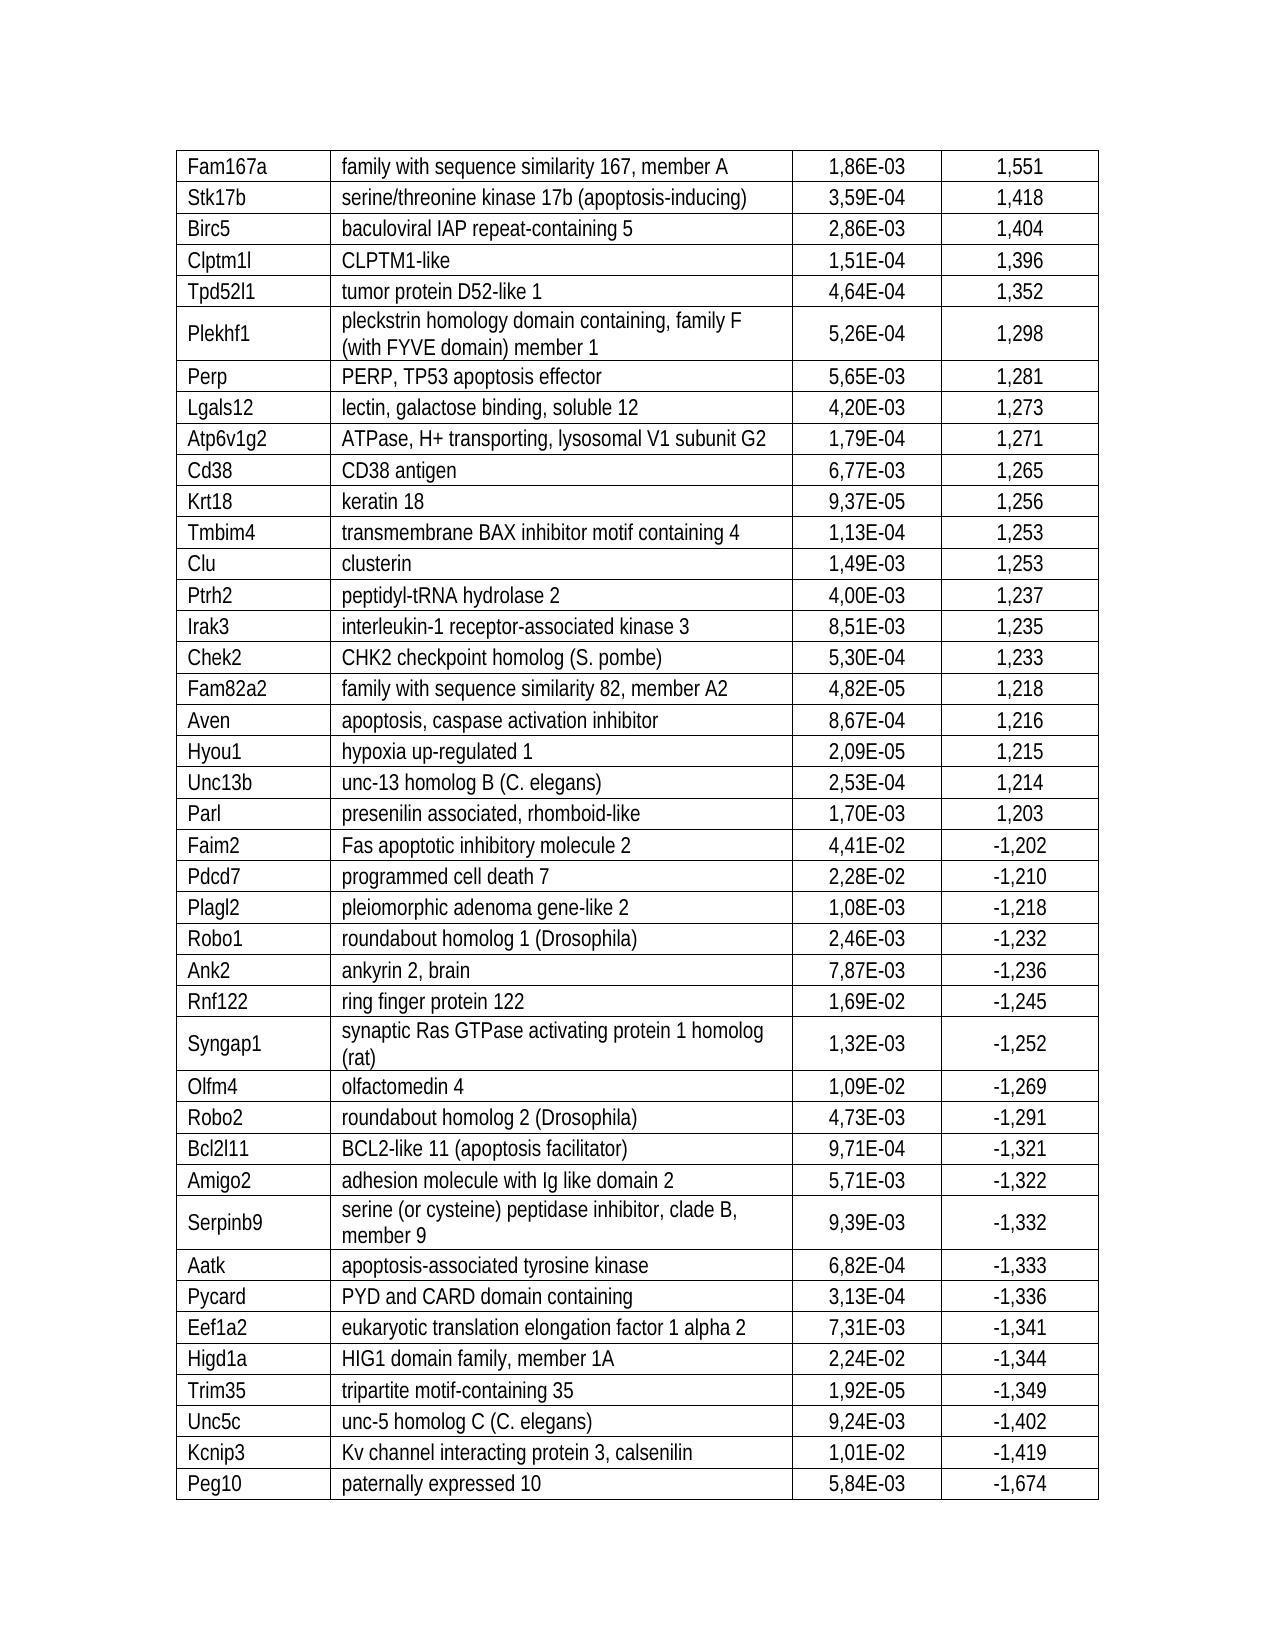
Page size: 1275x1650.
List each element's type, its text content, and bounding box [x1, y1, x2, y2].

table_cell Tmbim4 [177, 517, 330, 547]
table_cell 7,31E-03 [793, 1312, 941, 1342]
table_cell 1,09E-02 [793, 1071, 941, 1101]
table_cell clusterin [331, 549, 792, 579]
table_cell CHK2 checkpoint homolog (S. pombe) [331, 642, 792, 672]
table_cell Tpd52l1 [177, 276, 330, 306]
table_cell 5,65E-03 [793, 361, 941, 391]
table_cell transmembrane BAX inhibitor motif containing 4 [331, 517, 792, 547]
table_cell 4,64E-04 [793, 276, 941, 306]
table_cell Lgals12 [177, 392, 330, 422]
table_cell Robo1 [177, 924, 330, 954]
table_cell baculoviral IAP repeat-containing 5 [331, 214, 792, 244]
table_cell 4,73E-03 [793, 1102, 941, 1132]
table_cell -1,321 [942, 1134, 1098, 1164]
table_cell 9,37E-05 [793, 486, 941, 516]
table_cell 1,13E-04 [793, 517, 941, 547]
table_cell CLPTM1-like [331, 245, 792, 275]
table_cell 1,253 [942, 517, 1098, 547]
table_cell 1,404 [942, 214, 1098, 244]
table_cell 2,53E-04 [793, 767, 941, 797]
table_cell -1,419 [942, 1437, 1098, 1467]
table_cell hypoxia up-regulated 1 [331, 736, 792, 766]
table_cell adhesion molecule with Ig like domain 2 [331, 1165, 792, 1195]
table_cell peptidyl-tRNA hydrolase 2 [331, 580, 792, 610]
table_cell Robo2 [177, 1102, 330, 1132]
table_cell -1,236 [942, 955, 1098, 985]
table_cell -1,202 [942, 830, 1098, 860]
table_cell Clptm1l [177, 245, 330, 275]
table_cell 1,256 [942, 486, 1098, 516]
table_cell 1,69E-02 [793, 986, 941, 1016]
table_cell roundabout homolog 2 (Drosophila) [331, 1102, 792, 1132]
table_cell pleiomorphic adenoma gene-like 2 [331, 892, 792, 922]
table_cell lectin, galactose binding, soluble 12 [331, 392, 792, 422]
table_cell 1,235 [942, 611, 1098, 641]
table_cell -1,336 [942, 1281, 1098, 1311]
table_cell Ank2 [177, 955, 330, 985]
table_cell 3,13E-04 [793, 1281, 941, 1311]
table_cell 1,352 [942, 276, 1098, 306]
table_cell -1,218 [942, 892, 1098, 922]
table_cell 1,298 [942, 307, 1098, 360]
table_cell 4,00E-03 [793, 580, 941, 610]
table_cell 1,08E-03 [793, 892, 941, 922]
table_cell HIG1 domain family, member 1A [331, 1344, 792, 1374]
table_cell Serpinb9 [177, 1196, 330, 1249]
table_cell 5,84E-03 [793, 1469, 941, 1499]
table_cell eukaryotic translation elongation factor 1 alpha 2 [331, 1312, 792, 1342]
table_cell Syngap1 [177, 1017, 330, 1070]
table_cell 5,71E-03 [793, 1165, 941, 1195]
table_cell tripartite motif-containing 35 [331, 1375, 792, 1405]
table_cell 1,237 [942, 580, 1098, 610]
table_cell 1,233 [942, 642, 1098, 672]
table_cell synaptic Ras GTPase activating protein 1 homolog (rat) [331, 1017, 792, 1070]
table_cell BCL2-like 11 (apoptosis facilitator) [331, 1134, 792, 1164]
table_cell 9,39E-03 [793, 1196, 941, 1249]
table_cell 3,59E-04 [793, 182, 941, 212]
table_cell 2,86E-03 [793, 214, 941, 244]
table_cell unc-13 homolog B (C. elegans) [331, 767, 792, 797]
table_cell 1,396 [942, 245, 1098, 275]
table_cell programmed cell death 7 [331, 861, 792, 891]
table_cell Higd1a [177, 1344, 330, 1374]
table_cell 1,32E-03 [793, 1017, 941, 1070]
table_cell roundabout homolog 1 (Drosophila) [331, 924, 792, 954]
table_cell Clu [177, 549, 330, 579]
table_cell tumor protein D52-like 1 [331, 276, 792, 306]
table_cell -1,332 [942, 1196, 1098, 1249]
table_cell 9,71E-04 [793, 1134, 941, 1164]
table_cell 1,281 [942, 361, 1098, 391]
table_cell Cd38 [177, 455, 330, 485]
table_cell apoptosis-associated tyrosine kinase [331, 1250, 792, 1280]
table_cell 1,86E-03 [793, 151, 941, 181]
table_cell interleukin-1 receptor-associated kinase 3 [331, 611, 792, 641]
table_cell 1,92E-05 [793, 1375, 941, 1405]
table_cell 4,82E-05 [793, 674, 941, 704]
table_cell Hyou1 [177, 736, 330, 766]
table_cell -1,344 [942, 1344, 1098, 1374]
table_cell apoptosis, caspase activation inhibitor [331, 705, 792, 735]
table_cell -1,341 [942, 1312, 1098, 1342]
table_cell family with sequence similarity 167, member A [331, 151, 792, 181]
table_cell Krt18 [177, 486, 330, 516]
table_cell paternally expressed 10 [331, 1469, 792, 1499]
table_cell 1,203 [942, 799, 1098, 829]
table_cell 2,46E-03 [793, 924, 941, 954]
table_cell ankyrin 2, brain [331, 955, 792, 985]
table_cell 2,28E-02 [793, 861, 941, 891]
table_cell -1,269 [942, 1071, 1098, 1101]
table_cell Perp [177, 361, 330, 391]
table_cell Faim2 [177, 830, 330, 860]
table_cell Trim35 [177, 1375, 330, 1405]
table_cell 1,79E-04 [793, 424, 941, 454]
table_cell Birc5 [177, 214, 330, 244]
table_cell 1,214 [942, 767, 1098, 797]
table_cell Eef1a2 [177, 1312, 330, 1342]
table_cell 5,26E-04 [793, 307, 941, 360]
table_cell 8,67E-04 [793, 705, 941, 735]
table_cell -1,349 [942, 1375, 1098, 1405]
table_cell olfactomedin 4 [331, 1071, 792, 1101]
table_cell PERP, TP53 apoptosis effector [331, 361, 792, 391]
table_cell Fam167a [177, 151, 330, 181]
table_cell serine (or cysteine) peptidase inhibitor, clade B, member 9 [331, 1196, 792, 1249]
table_cell Bcl2l11 [177, 1134, 330, 1164]
table_cell 5,30E-04 [793, 642, 941, 672]
table_cell -1,245 [942, 986, 1098, 1016]
table_cell Aatk [177, 1250, 330, 1280]
table_cell -1,333 [942, 1250, 1098, 1280]
table_cell Fas apoptotic inhibitory molecule 2 [331, 830, 792, 860]
table_cell 9,24E-03 [793, 1406, 941, 1436]
table_cell 1,215 [942, 736, 1098, 766]
table_cell 4,20E-03 [793, 392, 941, 422]
table_cell 1,253 [942, 549, 1098, 579]
table_cell family with sequence similarity 82, member A2 [331, 674, 792, 704]
table_cell 1,265 [942, 455, 1098, 485]
table_cell -1,252 [942, 1017, 1098, 1070]
table_cell Plagl2 [177, 892, 330, 922]
table_cell 1,551 [942, 151, 1098, 181]
table_cell Kv channel interacting protein 3, calsenilin [331, 1437, 792, 1467]
table_cell -1,232 [942, 924, 1098, 954]
table_cell Kcnip3 [177, 1437, 330, 1467]
table_cell Ptrh2 [177, 580, 330, 610]
table_cell 1,51E-04 [793, 245, 941, 275]
table_cell 2,09E-05 [793, 736, 941, 766]
table_cell 1,273 [942, 392, 1098, 422]
table_cell Olfm4 [177, 1071, 330, 1101]
table_cell 6,77E-03 [793, 455, 941, 485]
table_cell Unc5c [177, 1406, 330, 1436]
table_cell Unc13b [177, 767, 330, 797]
table_cell PYD and CARD domain containing [331, 1281, 792, 1311]
table_cell -1,674 [942, 1469, 1098, 1499]
table_cell 4,41E-02 [793, 830, 941, 860]
table_cell Pycard [177, 1281, 330, 1311]
table_cell Fam82a2 [177, 674, 330, 704]
table_cell -1,322 [942, 1165, 1098, 1195]
table_cell Aven [177, 705, 330, 735]
table_cell Chek2 [177, 642, 330, 672]
table_cell Amigo2 [177, 1165, 330, 1195]
table_cell Pdcd7 [177, 861, 330, 891]
table_cell 1,01E-02 [793, 1437, 941, 1467]
table_cell 1,418 [942, 182, 1098, 212]
table_cell Peg10 [177, 1469, 330, 1499]
table_cell Irak3 [177, 611, 330, 641]
table_cell Atp6v1g2 [177, 424, 330, 454]
table_cell CD38 antigen [331, 455, 792, 485]
table_cell Rnf122 [177, 986, 330, 1016]
table_cell -1,291 [942, 1102, 1098, 1132]
table_cell 1,216 [942, 705, 1098, 735]
table_cell -1,402 [942, 1406, 1098, 1436]
table_cell pleckstrin homology domain containing, family F (with FYVE domain) member 1 [331, 307, 792, 360]
table_cell presenilin associated, rhomboid-like [331, 799, 792, 829]
table_cell Parl [177, 799, 330, 829]
table_cell unc-5 homolog C (C. elegans) [331, 1406, 792, 1436]
table_cell 7,87E-03 [793, 955, 941, 985]
table_cell keratin 18 [331, 486, 792, 516]
table_cell 1,218 [942, 674, 1098, 704]
table_cell 8,51E-03 [793, 611, 941, 641]
table_cell Stk17b [177, 182, 330, 212]
table_cell Plekhf1 [177, 307, 330, 360]
table_cell 6,82E-04 [793, 1250, 941, 1280]
table_cell ring finger protein 122 [331, 986, 792, 1016]
table_cell 2,24E-02 [793, 1344, 941, 1374]
table_cell -1,210 [942, 861, 1098, 891]
table_cell serine/threonine kinase 17b (apoptosis-inducing) [331, 182, 792, 212]
table_cell 1,49E-03 [793, 549, 941, 579]
table_cell 1,70E-03 [793, 799, 941, 829]
table_cell 1,271 [942, 424, 1098, 454]
table_cell ATPase, H+ transporting, lysosomal V1 subunit G2 [331, 424, 792, 454]
